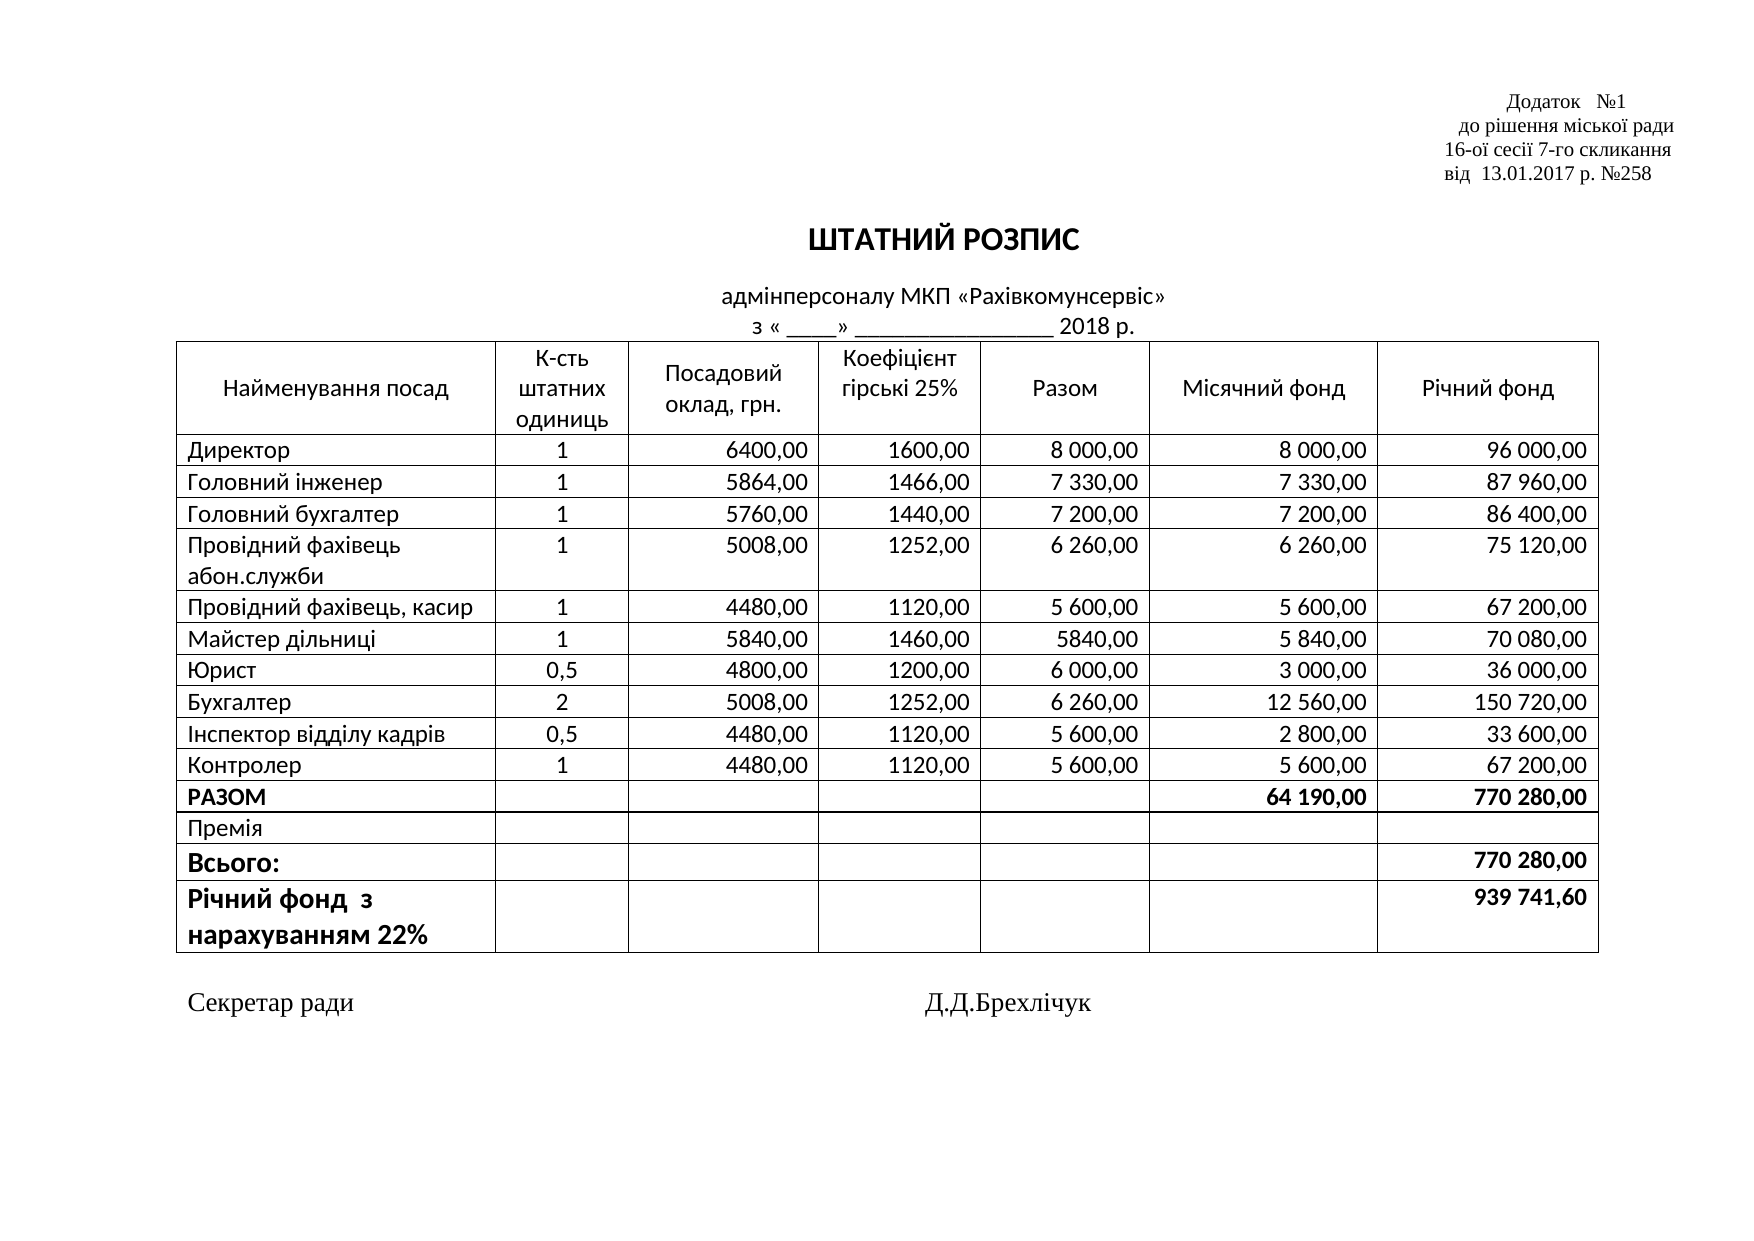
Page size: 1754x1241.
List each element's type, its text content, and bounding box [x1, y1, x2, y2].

table_cell 33 600,00 [1378, 718, 1598, 748]
table_cell 150 720,00 [1378, 686, 1598, 717]
table_cell 75 120,00 [1378, 529, 1598, 590]
table_cell 7 330,00 [1150, 466, 1377, 497]
table_cell 770 280,00 [1378, 781, 1598, 811]
table_cell Юрист [177, 655, 495, 685]
table_cell 64 190,00 [1150, 781, 1377, 811]
table_cell Головний інженер [177, 466, 495, 497]
table_cell 5 600,00 [981, 591, 1149, 622]
table_cell 86 400,00 [1378, 498, 1598, 528]
table_cell 12 560,00 [1150, 686, 1377, 717]
table_cell 939 741,60 [1378, 881, 1598, 952]
table_cell 4480,00 [629, 718, 818, 748]
table_cell [629, 881, 818, 952]
table_header Посадовий оклад, грн. [629, 342, 818, 434]
table_cell 6 000,00 [981, 655, 1149, 685]
table_cell [496, 813, 628, 843]
table_cell Всього: [177, 844, 495, 879]
text Штатний розпис [187, 218, 1700, 259]
table_cell [1150, 881, 1377, 952]
table_cell 1440,00 [819, 498, 980, 528]
table_cell 6 260,00 [981, 529, 1149, 590]
table_cell 0,5 [496, 718, 628, 748]
table_cell Інспектор відділу кадрів [177, 718, 495, 748]
table_cell 7 200,00 [981, 498, 1149, 528]
table_cell 5 840,00 [1150, 623, 1377, 653]
table_header Коефіцієнт гірські 25% [819, 342, 980, 434]
table_cell 1 [496, 435, 628, 465]
table_cell 5840,00 [629, 623, 818, 653]
table_cell 5 600,00 [1150, 591, 1377, 622]
table_cell Провідний фахівець, касир [177, 591, 495, 622]
table_cell [981, 844, 1149, 879]
table_cell [819, 781, 980, 811]
table_cell 4480,00 [629, 749, 818, 780]
table_cell 7 200,00 [1150, 498, 1377, 528]
table_cell Майстер дільниці [177, 623, 495, 653]
table_cell 87 960,00 [1378, 466, 1598, 497]
table_cell 1 [496, 466, 628, 497]
table_cell 1 [496, 529, 628, 590]
text адмінперсоналу МКП «Рахівкомунсервіс» [187, 280, 1700, 311]
table_cell 1460,00 [819, 623, 980, 653]
table_cell 1 [496, 591, 628, 622]
text з « ____» ________________ 2018 р. [187, 311, 1700, 341]
table_cell 1 [496, 498, 628, 528]
table_cell 8 000,00 [1150, 435, 1377, 465]
table_cell Головний бухгалтер [177, 498, 495, 528]
table_cell 67 200,00 [1378, 591, 1598, 622]
table_cell [1378, 813, 1598, 843]
table_cell [496, 881, 628, 952]
table_cell 5 600,00 [981, 718, 1149, 748]
table_cell 5008,00 [629, 686, 818, 717]
table_cell Премія [177, 813, 495, 843]
table_cell 0,5 [496, 655, 628, 685]
table_cell [629, 844, 818, 879]
table_cell 1 [496, 623, 628, 653]
table_cell 5 600,00 [981, 749, 1149, 780]
table_cell [496, 781, 628, 811]
table_header Додаток №1 до рішення міської ради 16-ої сесії 7-го скликання від 13.01.2017 р. №258 [1433, 89, 1700, 185]
table_cell Контролер [177, 749, 495, 780]
table_cell 1120,00 [819, 591, 980, 622]
table_cell 7 330,00 [981, 466, 1149, 497]
table_cell [1150, 844, 1377, 879]
table_cell 3 000,00 [1150, 655, 1377, 685]
table_cell Річний фонд з нарахуванням 22% [177, 881, 495, 952]
table_cell [981, 813, 1149, 843]
table_cell 5864,00 [629, 466, 818, 497]
table_cell Директор [177, 435, 495, 465]
table_cell 1120,00 [819, 749, 980, 780]
table_cell [981, 781, 1149, 811]
table_cell 2 800,00 [1150, 718, 1377, 748]
table_cell 6400,00 [629, 435, 818, 465]
table_cell 1466,00 [819, 466, 980, 497]
table_header К-сть штатних одиниць [496, 342, 628, 434]
table_cell Провідний фахівець абон.служби [177, 529, 495, 590]
table_cell 6 260,00 [981, 686, 1149, 717]
table_cell 5760,00 [629, 498, 818, 528]
table_cell 4800,00 [629, 655, 818, 685]
table_header Разом [981, 342, 1149, 434]
table_cell 5008,00 [629, 529, 818, 590]
table_cell [819, 844, 980, 879]
table_cell [629, 781, 818, 811]
table_cell 67 200,00 [1378, 749, 1598, 780]
table_cell [819, 813, 980, 843]
table_cell [819, 881, 980, 952]
table_cell 1120,00 [819, 718, 980, 748]
table_cell Бухгалтер [177, 686, 495, 717]
table_cell [629, 813, 818, 843]
table_cell 1600,00 [819, 435, 980, 465]
text Секретар ради Д.Д.Брехлічук [187, 986, 1700, 1018]
table_cell 8 000,00 [981, 435, 1149, 465]
table_cell 2 [496, 686, 628, 717]
table_cell 70 080,00 [1378, 623, 1598, 653]
table_cell [496, 844, 628, 879]
table_cell [981, 881, 1149, 952]
table_cell 96 000,00 [1378, 435, 1598, 465]
table_cell 5840,00 [981, 623, 1149, 653]
table_cell 1 [496, 749, 628, 780]
table_header Річний фонд [1378, 342, 1598, 434]
table_cell 36 000,00 [1378, 655, 1598, 685]
table_header Місячний фонд [1150, 342, 1377, 434]
table_cell РАЗОМ [177, 781, 495, 811]
table_cell 770 280,00 [1378, 844, 1598, 879]
table_cell 5 600,00 [1150, 749, 1377, 780]
table_header Найменування посад [177, 342, 495, 434]
table_cell 1252,00 [819, 686, 980, 717]
table_cell 1200,00 [819, 655, 980, 685]
table_cell 6 260,00 [1150, 529, 1377, 590]
table_cell [1150, 813, 1377, 843]
table_cell 4480,00 [629, 591, 818, 622]
table_cell 1252,00 [819, 529, 980, 590]
